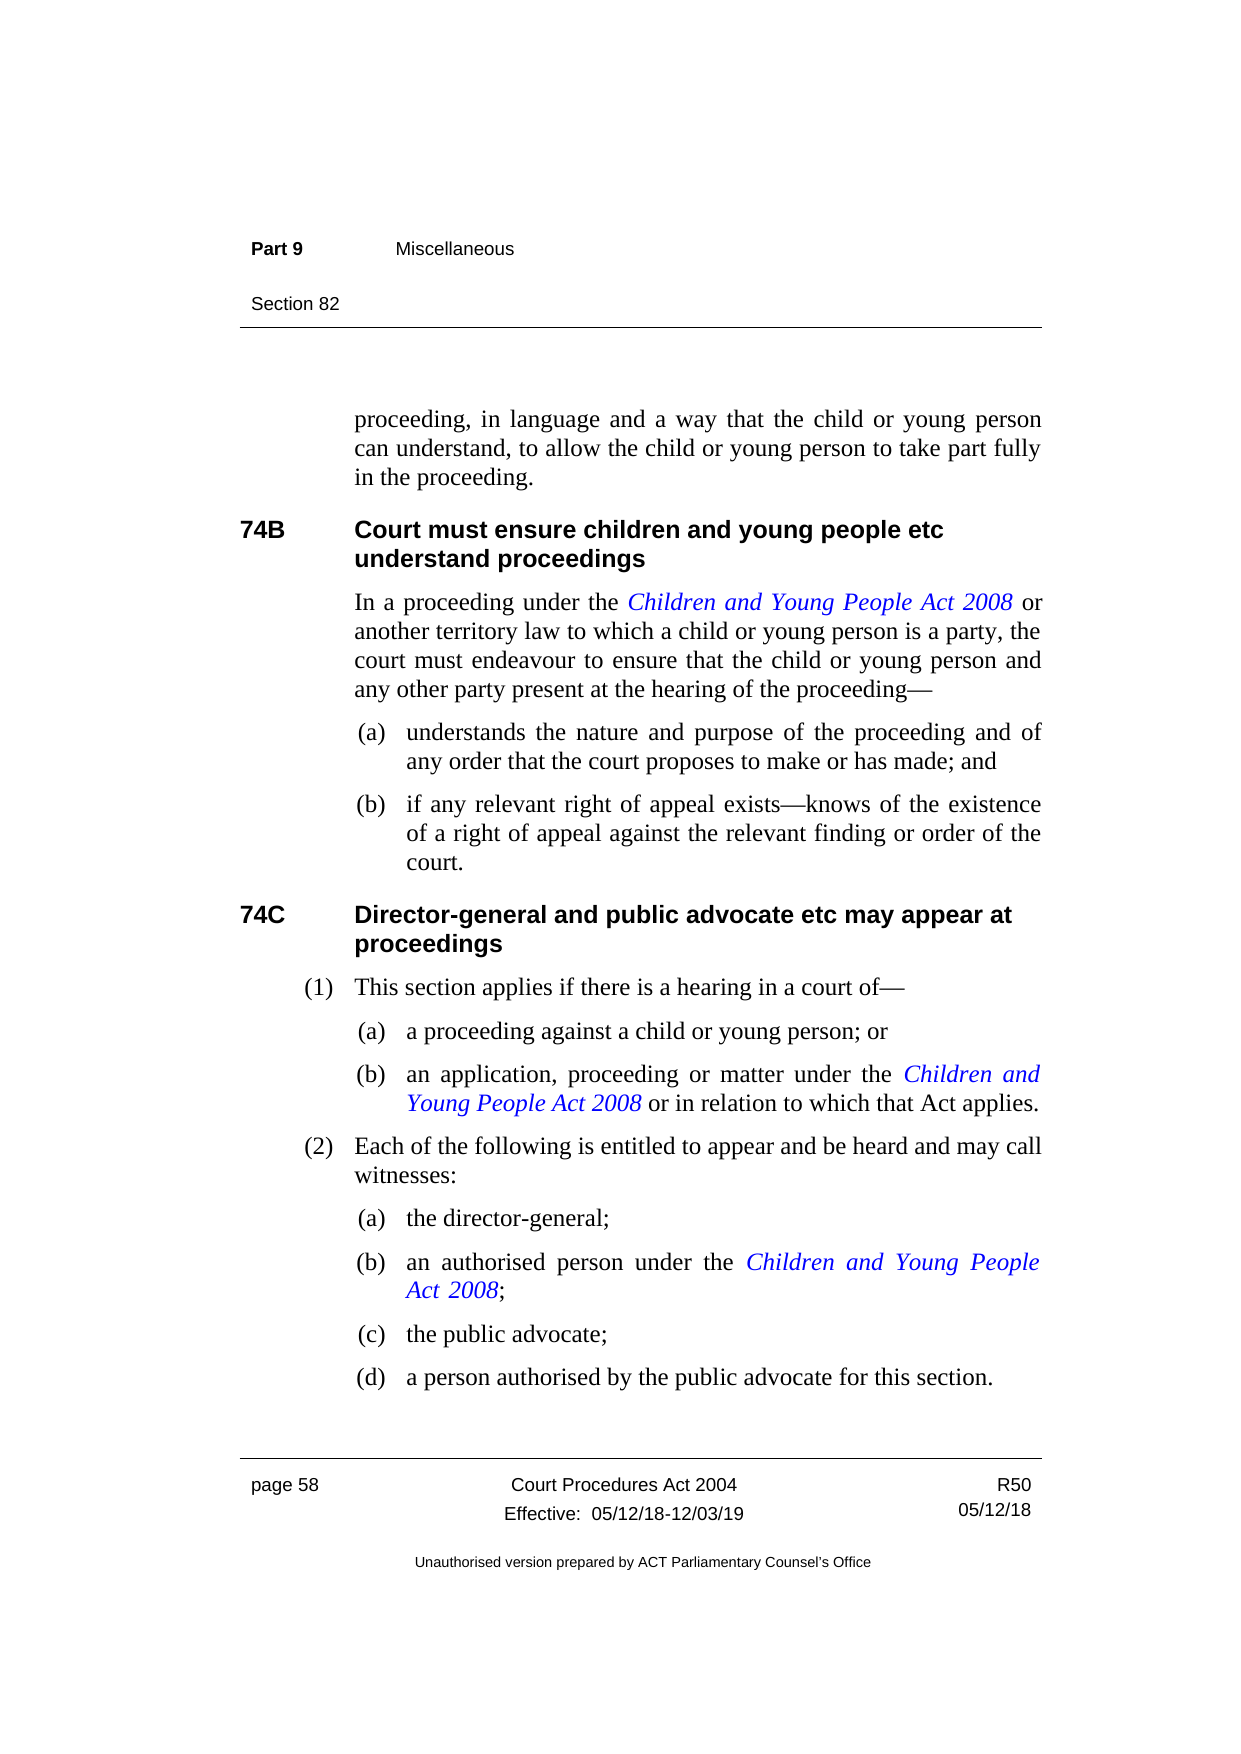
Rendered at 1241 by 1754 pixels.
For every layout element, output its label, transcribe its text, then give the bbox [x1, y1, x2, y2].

text (b) an application, proceeding or matter under the Children and Young People Act 2008 or in relation to which that Act applies. [239, 1059, 1042, 1117]
text (b) if any relevant right of appeal exists—knows of the existence of a right of appeal against the relevant finding or order of the court. [239, 789, 1042, 875]
text (a) a proceeding against a child or young person; or [239, 1016, 1042, 1044]
text (b) an authorised person under the Children and Young People Act 2008; [239, 1247, 1042, 1304]
text 74B Court must ensure children and young people etc understand proceedings [239, 515, 1042, 573]
text (d) a person authorised by the public advocate for this section. [239, 1362, 1042, 1391]
text (a) understands the nature and purpose of the proceeding and of any order that the court proposes to make or has made; and [239, 717, 1042, 774]
text (1) This section applies if there is a hearing in a court of— [239, 972, 1042, 1001]
text In a proceeding under the Children and Young People Act 2008 or another territory law to which a child or young person is a party, the court must endeavour to ensure that the child or young person and any other party present at the hearing of the proceeding— [354, 587, 1042, 702]
text 74C Director-general and public advocate etc may appear at proceedings [239, 900, 1042, 958]
text (2) Each of the following is entitled to appear and be heard and may call witnesses: [239, 1131, 1042, 1189]
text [239, 404, 1042, 490]
text (a) the director-general; [239, 1203, 1042, 1232]
text (c) the public advocate; [239, 1319, 1042, 1347]
